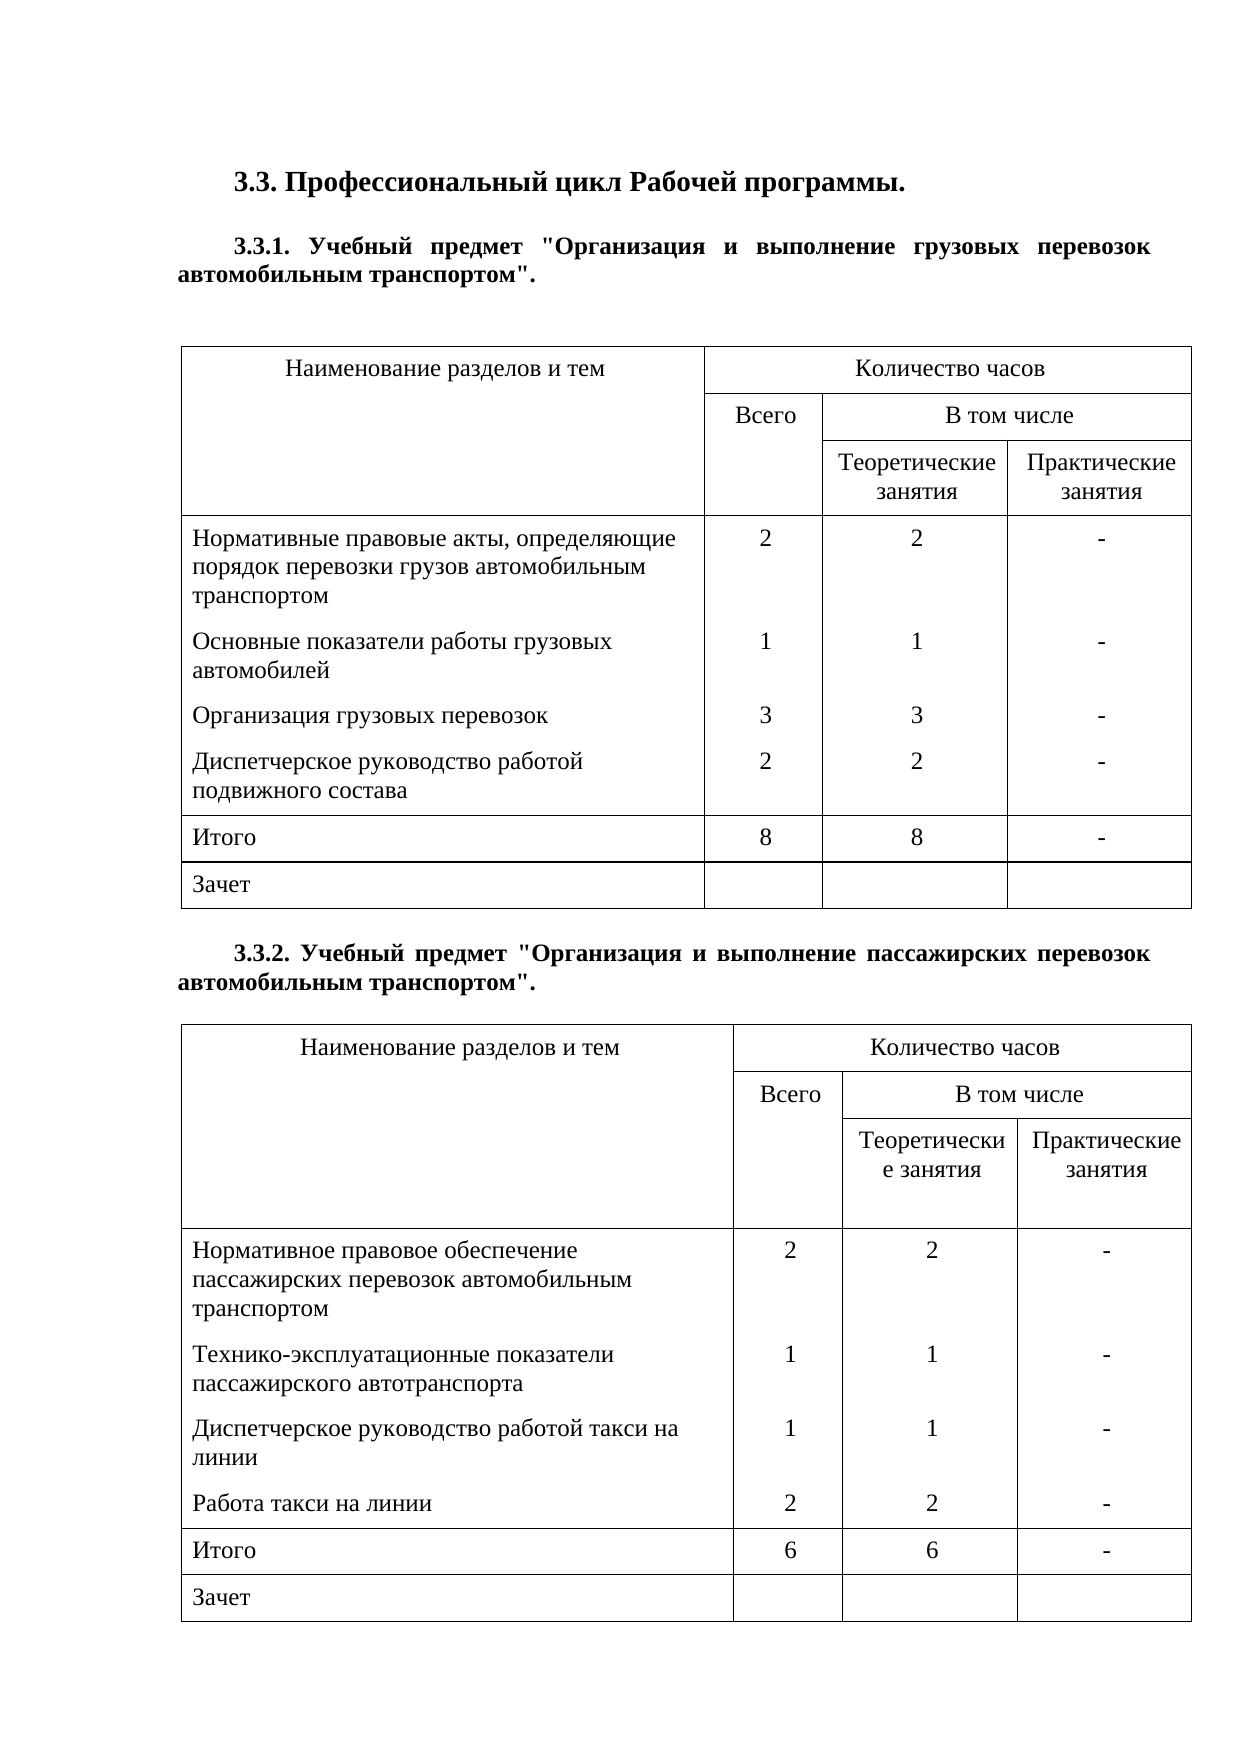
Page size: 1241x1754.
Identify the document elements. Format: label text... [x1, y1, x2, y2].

table_cell Теоретические занятия [843, 1119, 1017, 1228]
table_cell 1 [734, 1333, 842, 1407]
table_cell - [1008, 516, 1191, 619]
table_cell - [1018, 1407, 1191, 1482]
table_cell Зачет [182, 863, 704, 908]
table_cell [1018, 1575, 1191, 1621]
table_cell Итого [182, 816, 704, 861]
table_cell 2 [705, 516, 822, 619]
table_cell Практические занятия [1008, 441, 1191, 515]
table_cell 2 [734, 1482, 842, 1527]
table_cell Всего [734, 1072, 842, 1228]
table_cell [1008, 863, 1191, 908]
table_cell [823, 863, 1007, 908]
table_cell - [1008, 694, 1191, 740]
table_cell Технико-эксплуатационные показатели пассажирского автотранспорта [182, 1333, 733, 1407]
table_cell 6 [734, 1529, 842, 1574]
table_cell 2 [823, 516, 1007, 619]
table_cell В том числе [843, 1072, 1191, 1118]
table_cell 2 [734, 1229, 842, 1332]
text 3.3.2. Учебный предмет "Организация и выполнение пассажирских перевозок автомобильным транспортом". [177, 938, 1152, 996]
table_cell Итого [182, 1529, 733, 1574]
table_header Наименование разделов и тем [182, 347, 704, 515]
table_cell Основные показатели работы грузовых автомобилей [182, 620, 704, 694]
table_cell - [1008, 740, 1191, 814]
table_cell [705, 863, 822, 908]
table_cell - [1018, 1482, 1191, 1527]
table_cell 8 [823, 816, 1007, 861]
table_cell 1 [823, 620, 1007, 694]
table_header Количество часов [705, 347, 1191, 393]
table_header Количество часов [734, 1025, 1191, 1071]
table_cell 6 [843, 1529, 1017, 1574]
table_cell В том числе [823, 394, 1191, 439]
table_cell 2 [823, 740, 1007, 814]
table_cell - [1008, 620, 1191, 694]
table_cell Зачет [182, 1575, 733, 1621]
table_cell 3 [823, 694, 1007, 740]
table_cell - [1018, 1333, 1191, 1407]
table_cell - [1018, 1529, 1191, 1574]
table_cell Практические занятия [1018, 1119, 1191, 1228]
table_cell 1 [734, 1407, 842, 1482]
table_cell 2 [843, 1229, 1017, 1332]
table_cell 8 [705, 816, 822, 861]
table_cell 2 [705, 740, 822, 814]
table_cell 1 [843, 1407, 1017, 1482]
text 3.3. Профессиональный цикл Рабочей программы. [177, 164, 1152, 197]
table_cell 3 [705, 694, 822, 740]
table_cell 1 [705, 620, 822, 694]
table_cell Теоретические занятия [823, 441, 1007, 515]
table_cell Организация грузовых перевозок [182, 694, 704, 740]
table_header Наименование разделов и тем [182, 1025, 733, 1228]
table_cell - [1008, 816, 1191, 861]
table_cell - [1018, 1229, 1191, 1332]
table_cell Диспетчерское руководство работой подвижного состава [182, 740, 704, 814]
table_cell Диспетчерское руководство работой такси на линии [182, 1407, 733, 1482]
table_cell Нормативное правовое обеспечение пассажирских перевозок автомобильным транспортом [182, 1229, 733, 1332]
table_cell Нормативные правовые акты, определяющие порядок перевозки грузов автомобильным транспортом [182, 516, 704, 619]
table_cell [843, 1575, 1017, 1621]
table_cell 2 [843, 1482, 1017, 1527]
table_cell [734, 1575, 842, 1621]
text 3.3.1. Учебный предмет "Организация и выполнение грузовых перевозок автомобильным транспортом". [177, 231, 1152, 288]
table_cell Всего [705, 394, 822, 515]
table_cell 1 [843, 1333, 1017, 1407]
table_cell Работа такси на линии [182, 1482, 733, 1527]
